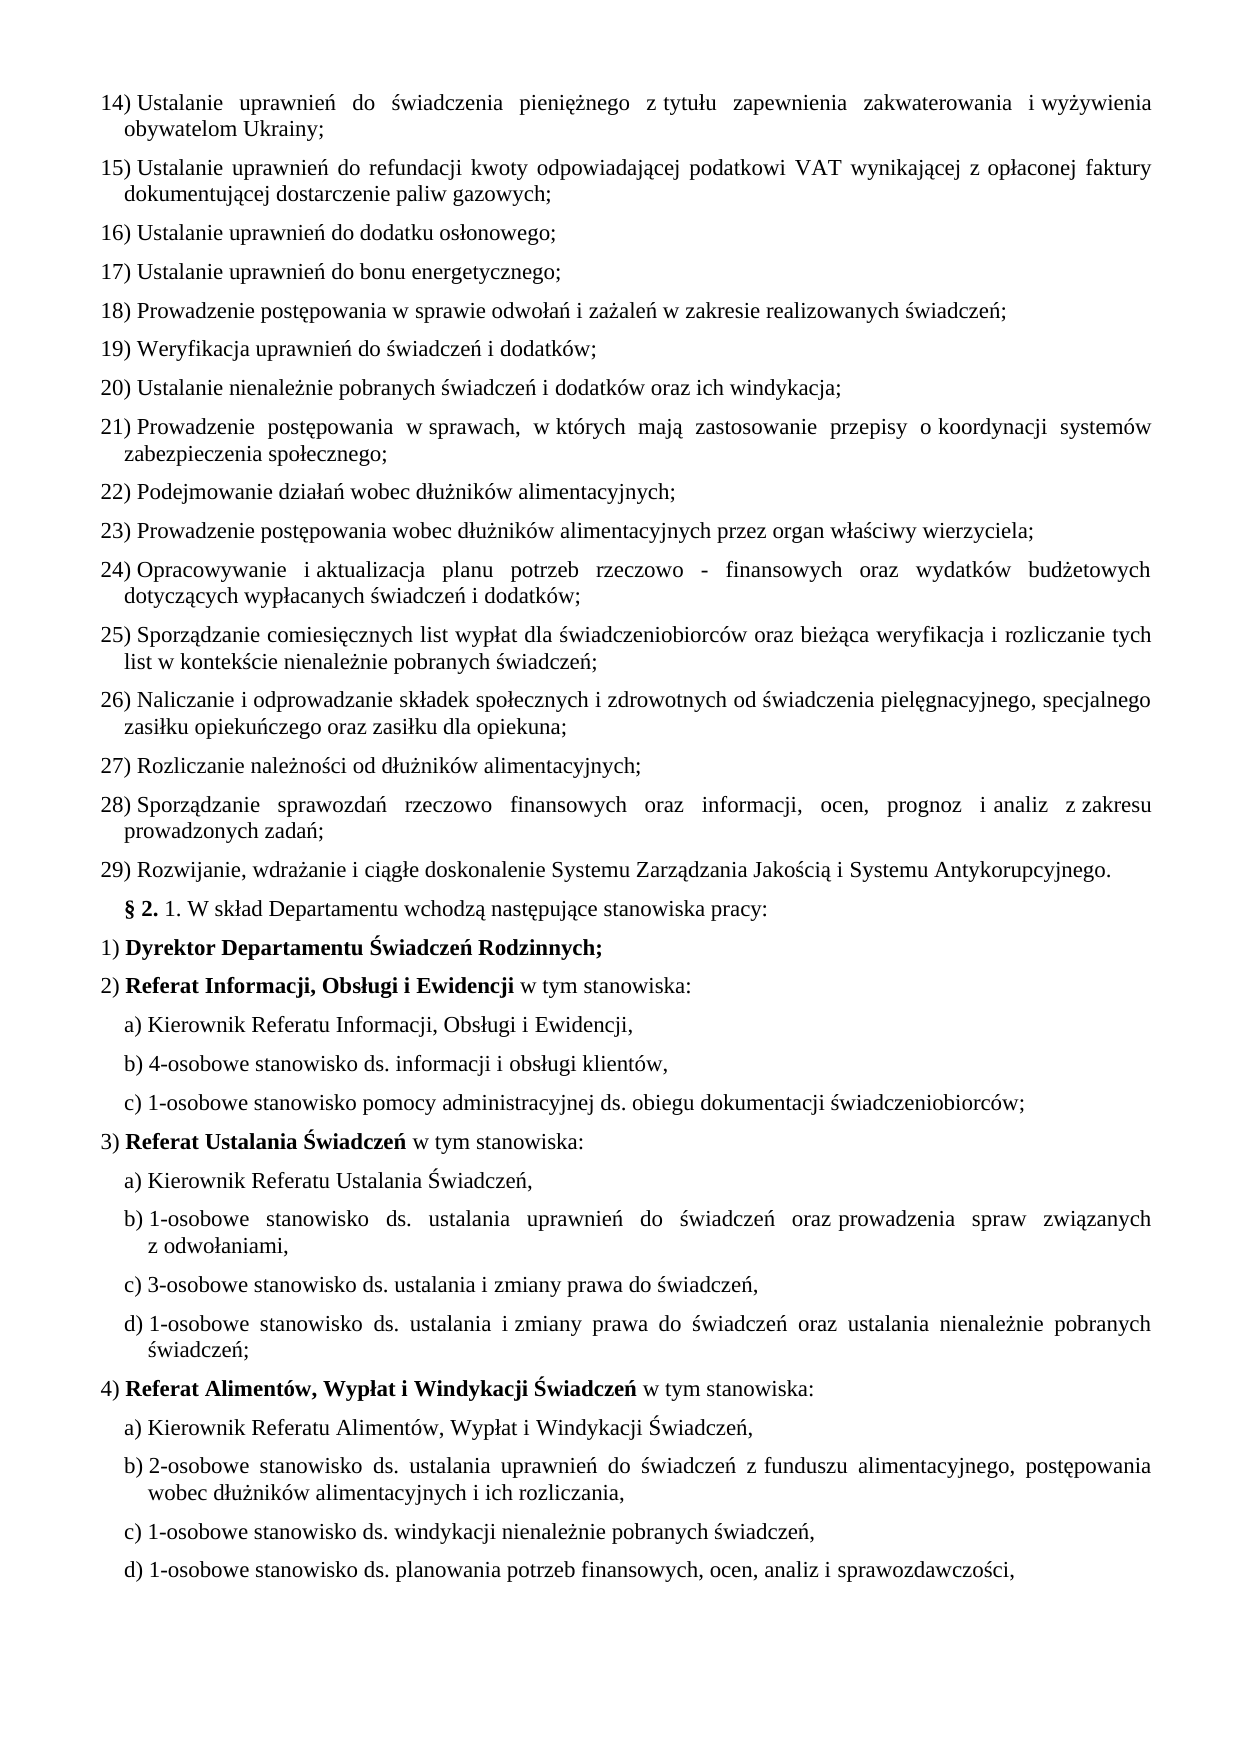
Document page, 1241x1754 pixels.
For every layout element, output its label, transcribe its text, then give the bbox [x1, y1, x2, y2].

text d) 1-osobowe stanowisko ds. ustalania i zmiany prawa do świadczeń oraz ustalania nienależnie pobranych świadczeń; [124, 1309, 1152, 1362]
text 29) Rozwijanie, wdrażanie i ciągłe doskonalenie Systemu Zarządzania Jakością i Systemu Antykorupcyjnego. [100, 856, 1152, 882]
text 4) Referat Alimentów, Wypłat i Windykacji Świadczeń w tym stanowiska: [100, 1375, 1152, 1401]
text 25) Sporządzanie comiesięcznych list wypłat dla świadczeniobiorców oraz bieżąca weryfikacja i rozliczanie tych list w kontekście nienależnie pobranych świadczeń; [100, 621, 1152, 674]
text c) 1-osobowe stanowisko pomocy administracyjnej ds. obiegu dokumentacji świadczeniobiorców; [124, 1089, 1152, 1115]
text 21) Prowadzenie postępowania w sprawach, w których mają zastosowanie przepisy o koordynacji systemów zabezpieczenia społecznego; [100, 413, 1152, 466]
text § 2. 1. W skład Departamentu wchodzą następujące stanowiska pracy: [88, 895, 1152, 921]
text 18) Prowadzenie postępowania w sprawie odwołań i zażaleń w zakresie realizowanych świadczeń; [100, 297, 1152, 323]
text 17) Ustalanie uprawnień do bonu energetycznego; [100, 258, 1152, 284]
text 3) Referat Ustalania Świadczeń w tym stanowiska: [100, 1128, 1152, 1154]
text c) 3-osobowe stanowisko ds. ustalania i zmiany prawa do świadczeń, [124, 1271, 1152, 1297]
text b) 4-osobowe stanowisko ds. informacji i obsługi klientów, [124, 1050, 1152, 1076]
text 27) Rozliczanie należności od dłużników alimentacyjnych; [100, 752, 1152, 778]
text 23) Prowadzenie postępowania wobec dłużników alimentacyjnych przez organ właściwy wierzyciela; [100, 517, 1152, 544]
text 19) Weryfikacja uprawnień do świadczeń i dodatków; [100, 336, 1152, 362]
text 28) Sporządzanie sprawozdań rzeczowo finansowych oraz informacji, ocen, prognoz i analiz z zakresu prowadzonych zadań; [100, 791, 1152, 843]
text 26) Naliczanie i odprowadzanie składek społecznych i zdrowotnych od świadczenia pielęgnacyjnego, specjalnego zasiłku opiekuńczego oraz zasiłku dla opiekuna; [100, 687, 1152, 739]
text b) 2-osobowe stanowisko ds. ustalania uprawnień do świadczeń z funduszu alimentacyjnego, postępowania wobec dłużników alimentacyjnych i ich rozliczania, [124, 1452, 1152, 1505]
text 20) Ustalanie nienależnie pobranych świadczeń i dodatków oraz ich windykacja; [100, 374, 1152, 401]
text 14) Ustalanie uprawnień do świadczenia pieniężnego z tytułu zapewnienia zakwaterowania i wyżywienia obywatelom Ukrainy; [100, 88, 1152, 141]
text c) 1-osobowe stanowisko ds. windykacji nienależnie pobranych świadczeń, [124, 1518, 1152, 1544]
text a) Kierownik Referatu Informacji, Obsługi i Ewidencji, [124, 1011, 1152, 1038]
text 16) Ustalanie uprawnień do dodatku osłonowego; [100, 219, 1152, 245]
text a) Kierownik Referatu Ustalania Świadczeń, [124, 1167, 1152, 1193]
text 15) Ustalanie uprawnień do refundacji kwoty odpowiadającej podatkowi VAT wynikającej z opłaconej faktury dokumentującej dostarczenie paliw gazowych; [100, 154, 1152, 206]
text b) 1-osobowe stanowisko ds. ustalania uprawnień do świadczeń oraz prowadzenia spraw związanych z odwołaniami, [124, 1206, 1152, 1258]
text 2) Referat Informacji, Obsługi i Ewidencji w tym stanowiska: [100, 972, 1152, 999]
text 24) Opracowywanie i aktualizacja planu potrzeb rzeczowo - finansowych oraz wydatków budżetowych dotyczących wypłacanych świadczeń i dodatków; [100, 556, 1152, 609]
text a) Kierownik Referatu Alimentów, Wypłat i Windykacji Świadczeń, [124, 1414, 1152, 1440]
text d) 1-osobowe stanowisko ds. planowania potrzeb finansowych, ocen, analiz i sprawozdawczości, [124, 1557, 1152, 1583]
text 22) Podejmowanie działań wobec dłużników alimentacyjnych; [100, 478, 1152, 505]
text 1) Dyrektor Departamentu Świadczeń Rodzinnych; [100, 933, 1152, 960]
